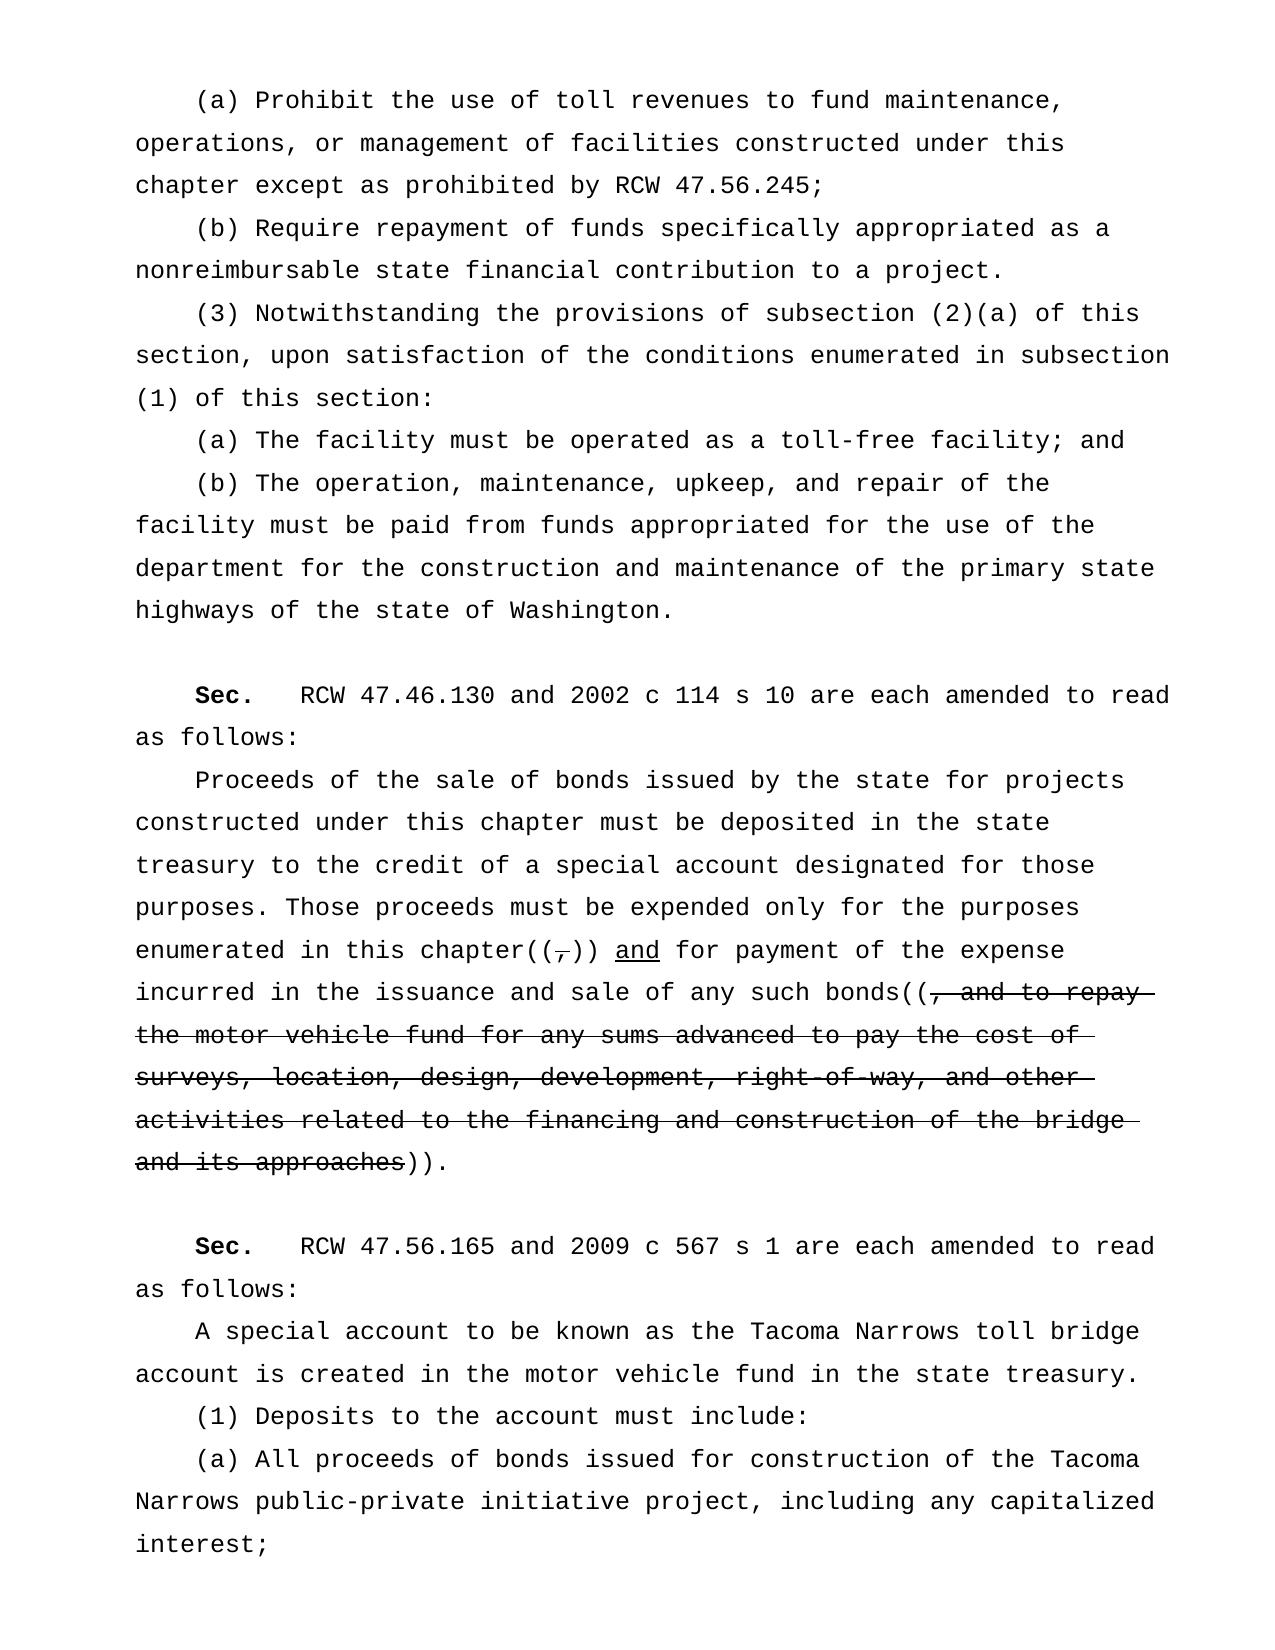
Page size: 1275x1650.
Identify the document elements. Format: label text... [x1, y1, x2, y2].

text (a) The facility must be operated as a toll-free facility; and [135, 415, 1170, 457]
text Proceeds of the sale of bonds issued by the state for projects constructed under this chapter must be deposited in the state treasury to the credit of a special account designated for those purposes. Those proceeds must be expended only for the purposes enumerated in this chapter((,)) and for payment of the expense incurred in the issuance and sale of any such bonds((, and to repay the motor vehicle fund for any sums advanced to pay the cost of surveys, location, design, development, right-of-way, and other activities related to the financing and construction of the bridge and its approaches)). [135, 754, 1170, 1179]
text A special account to be known as the Tacoma Narrows toll bridge account is created in the motor vehicle fund in the state treasury. [135, 1306, 1170, 1391]
text (b) The operation, maintenance, upkeep, and repair of the facility must be paid from funds appropriated for the use of the department for the construction and maintenance of the primary state highways of the state of Washington. [135, 457, 1170, 627]
text (3) Notwithstanding the provisions of subsection (2)(a) of this section, upon satisfaction of the conditions enumerated in subsection (1) of this section: [135, 287, 1170, 415]
text (a) All proceeds of bonds issued for construction of the Tacoma Narrows public-private initiative project, including any capitalized interest; [135, 1433, 1170, 1561]
text Sec. RCW 47.56.165 and 2009 c 567 s 1 are each amended to read as follows: [135, 1221, 1170, 1306]
text (a) Prohibit the use of toll revenues to fund maintenance, operations, or management of facilities constructed under this chapter except as prohibited by RCW 47.56.245; [135, 75, 1170, 202]
text (b) Require repayment of funds specifically appropriated as a nonreimbursable state financial contribution to a project. [135, 202, 1170, 287]
text (1) Deposits to the account must include: [135, 1391, 1170, 1433]
text Sec. RCW 47.46.130 and 2002 c 114 s 10 are each amended to read as follows: [135, 669, 1170, 754]
